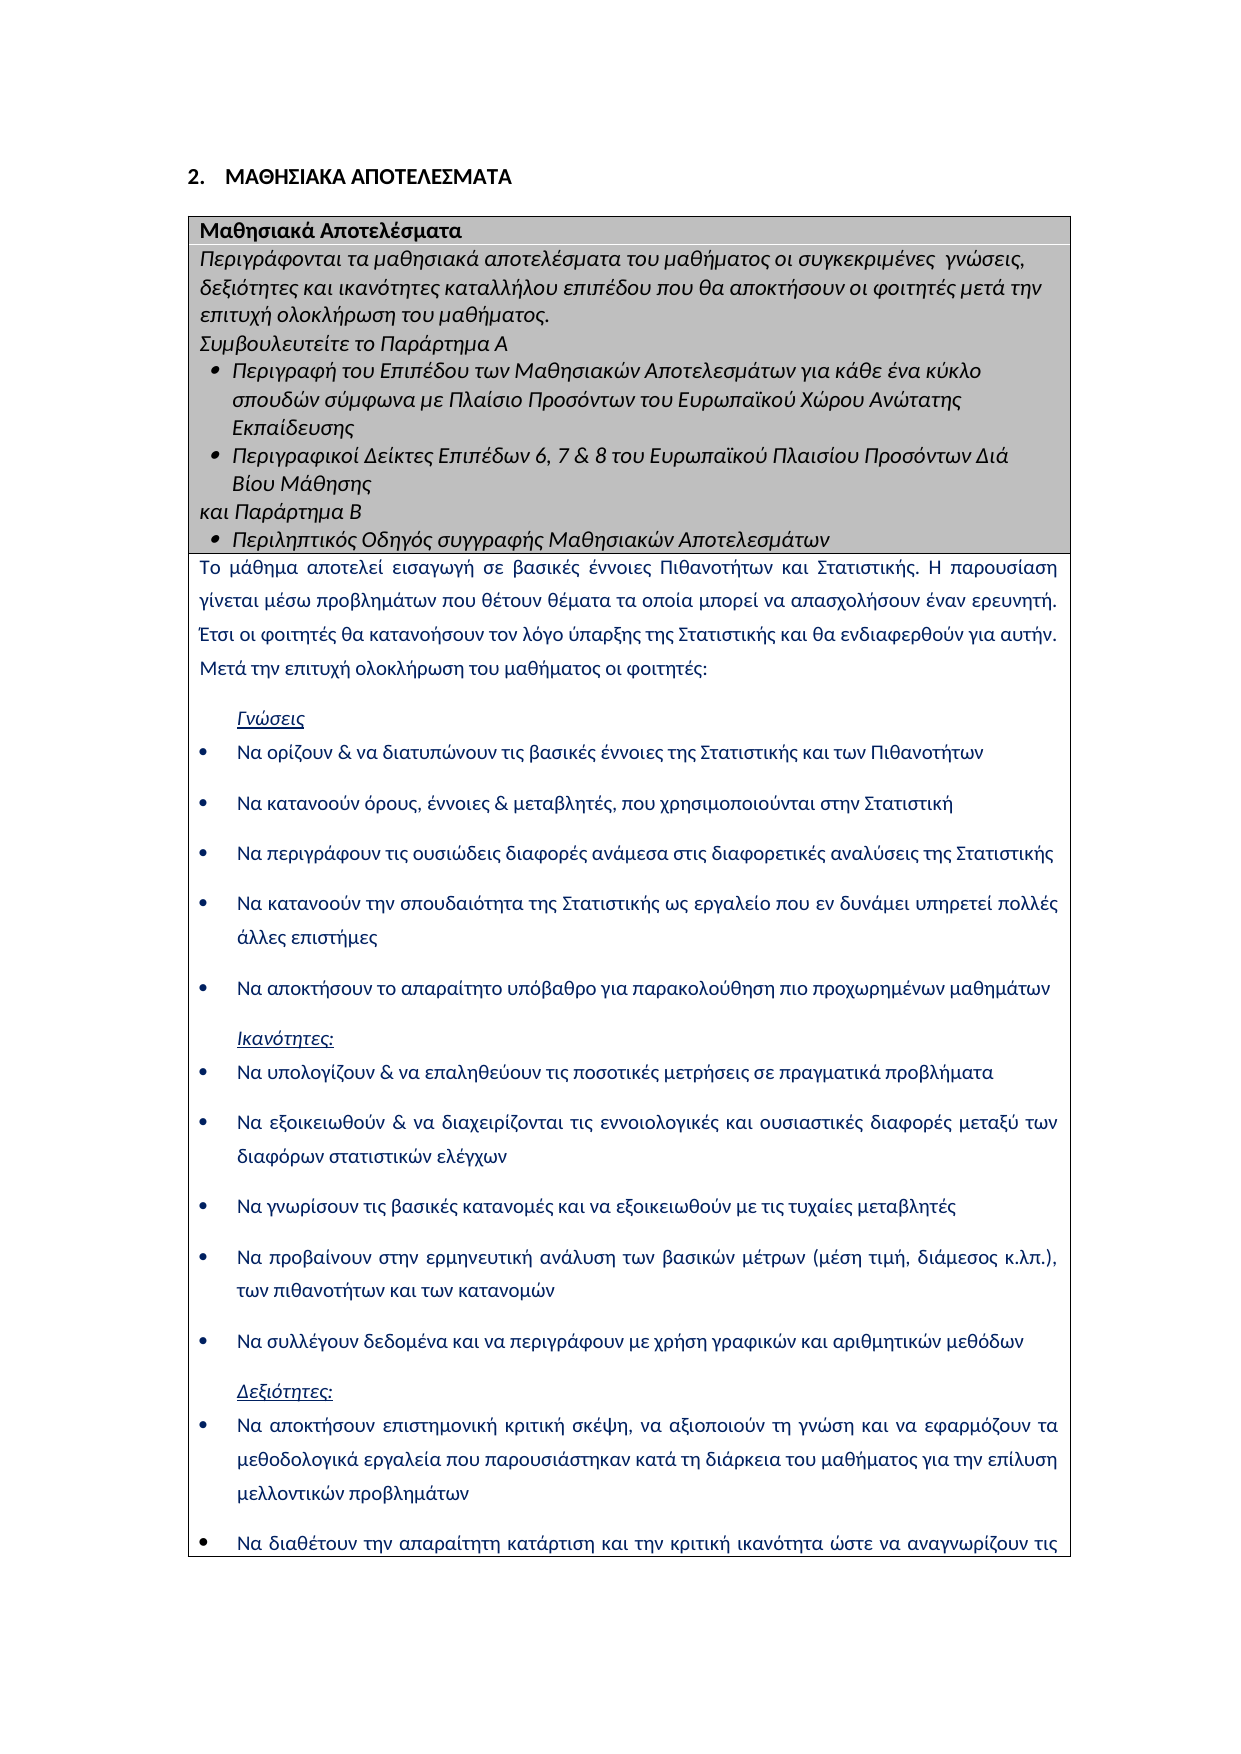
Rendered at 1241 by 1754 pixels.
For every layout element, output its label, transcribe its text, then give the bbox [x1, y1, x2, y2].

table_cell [189, 554, 1070, 1556]
list ΜΑΘΗΣΙΑΚΑ ΑΠΟΤΕΛΕΣΜΑΤΑ [187, 162, 1053, 191]
table_cell Περιγράφονται τα μαθησιακά αποτελέσματα του μαθήματος οι συγκεκριμένες γνώσεις, δεξιότητες και ικανότητες καταλλήλου επιπέδου που θα αποκτήσουν οι φοιτητές μετά την επιτυχή ολοκλήρωση του μαθήματος. Συμβουλευτείτε το Παράρτημα Α Περιγραφή του Επιπέδου των Μαθησιακών Αποτελεσμάτων για κάθε ένα κύκλο σπουδών σύμφωνα με Πλαίσιο Προσόντων του Ευρωπαϊκού Χώρου Ανώτατης Εκπαίδευσης Περιγραφικοί Δείκτες Επιπέδων 6, 7 & 8 του Ευρωπαϊκού Πλαισίου Προσόντων Διά Βίου Μάθησης και Παράρτημα Β Περιληπτικός Οδηγός συγγραφής Μαθησιακών Αποτελεσμάτων [189, 245, 1070, 553]
table_header Μαθησιακά Αποτελέσματα [189, 217, 1070, 244]
